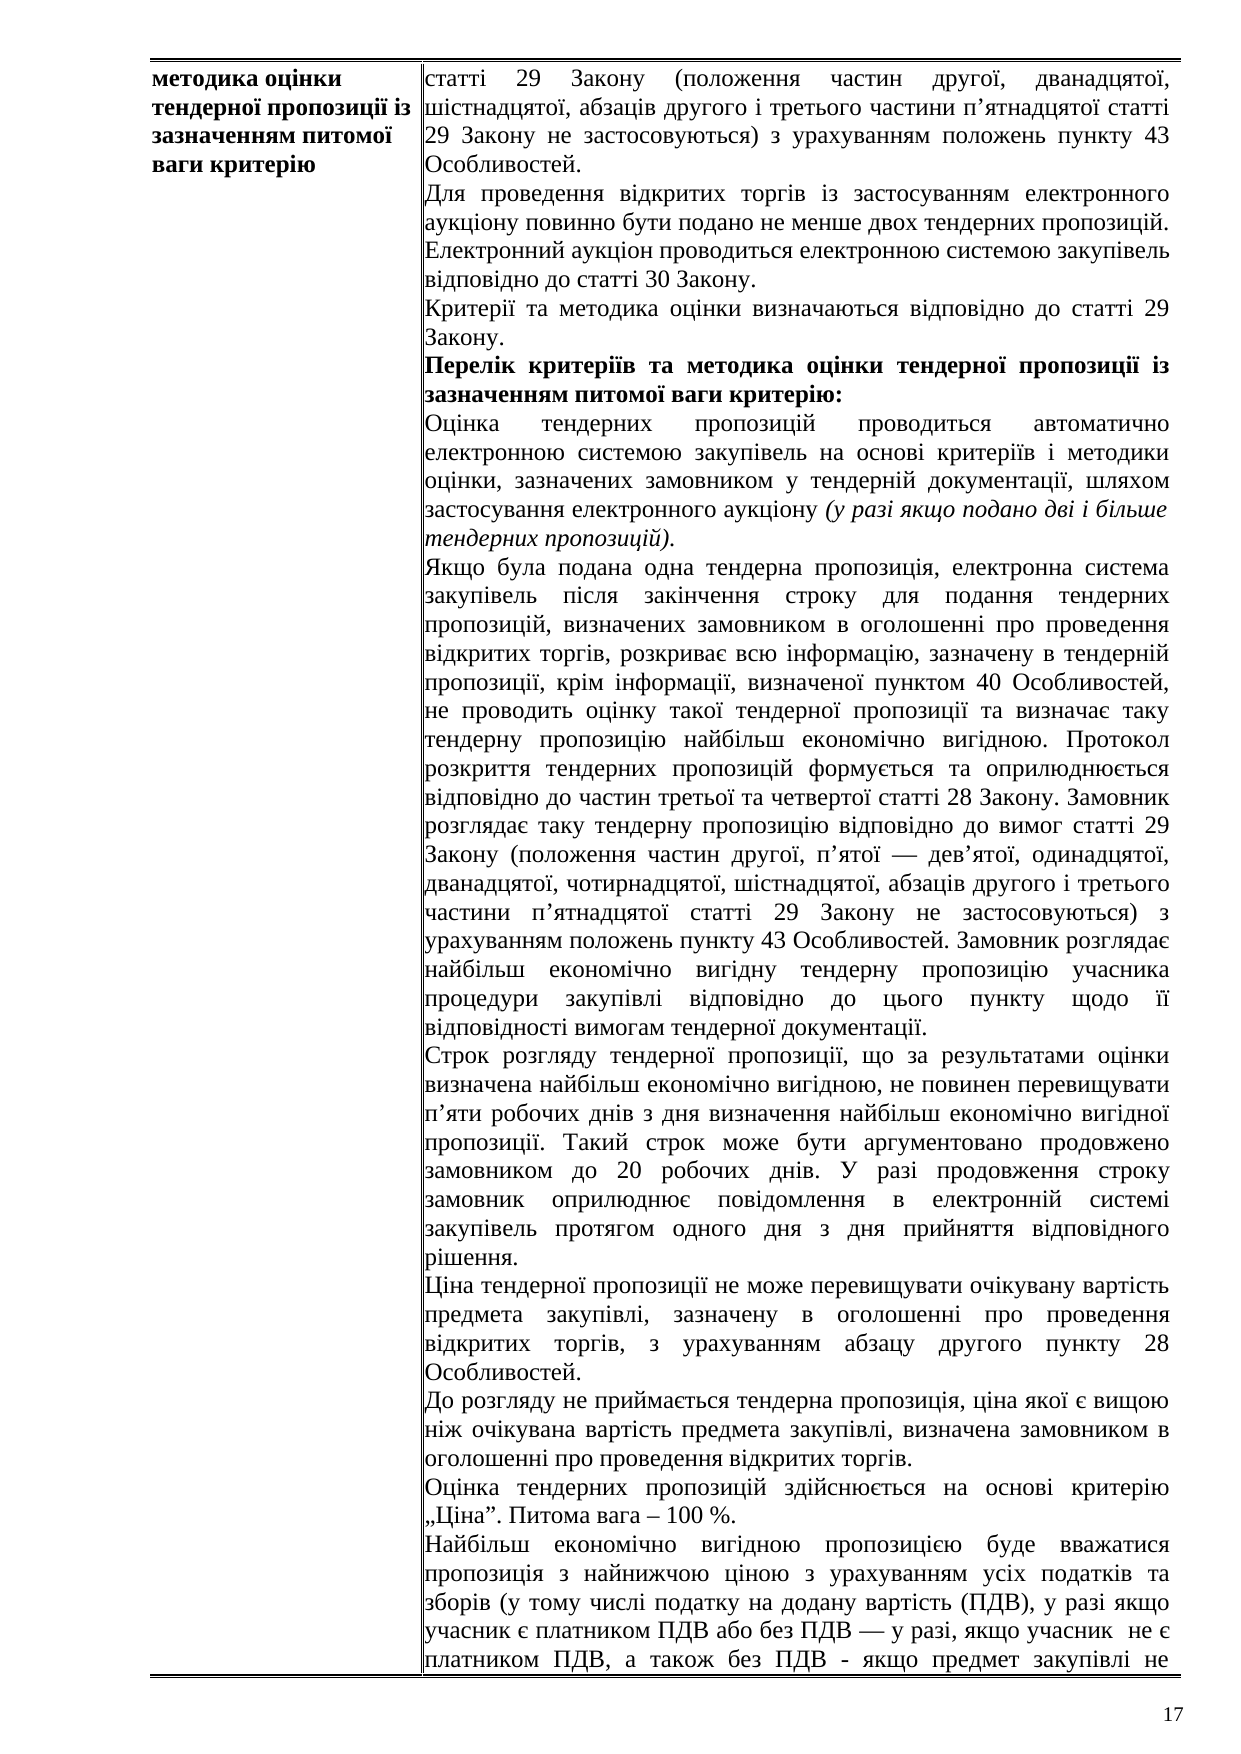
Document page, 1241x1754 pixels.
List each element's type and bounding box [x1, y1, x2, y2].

table_cell [150, 62, 423, 1674]
table_cell [423, 62, 1181, 1674]
